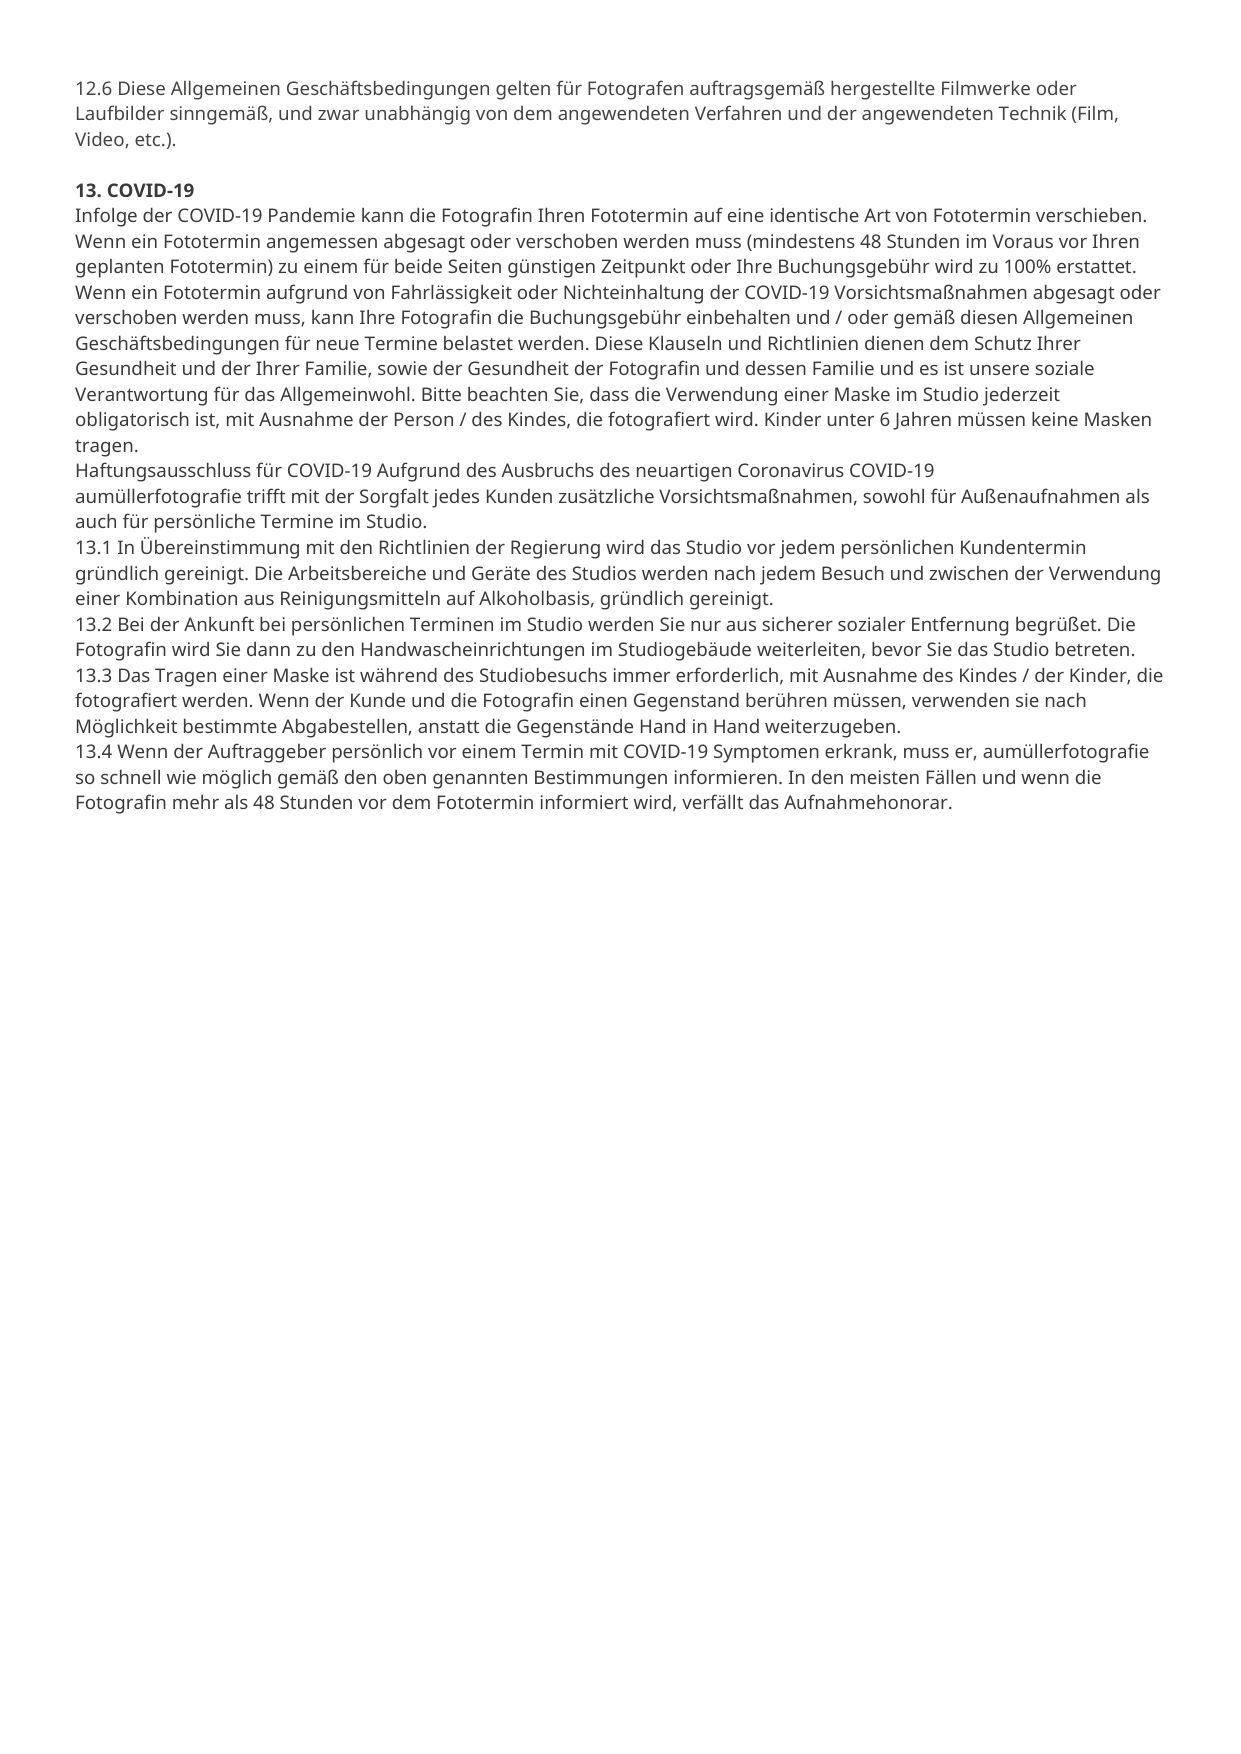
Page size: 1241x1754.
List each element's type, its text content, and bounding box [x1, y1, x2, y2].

text 13.3 Das Tragen einer Maske ist während des Studiobesuchs immer erforderlich, mit Ausnahme des Kindes / der Kinder, die fotografiert werden. Wenn der Kunde und die Fotografin einen Gegenstand berühren müssen, verwenden sie nach Möglichkeit bestimmte Abgabestellen, anstatt die Gegenstände Hand in Hand weiterzugeben. [75, 662, 1165, 738]
text 12.6 Diese Allgemeinen Geschäftsbedingungen gelten für Fotografen auftragsgemäß hergestellte Filmwerke oder Laufbilder sinngemäß, und zwar unabhängig von dem angewendeten Verfahren und der angewendeten Technik (Film, Video, etc.). [75, 75, 1165, 152]
text Infolge der COVID-19 Pandemie kann die Fotografin Ihren Fototermin auf eine identische Art von Fototermin verschieben. Wenn ein Fototermin angemessen abgesagt oder verschoben werden muss (mindestens 48 Stunden im Voraus vor Ihren geplanten Fototermin) zu einem für beide Seiten günstigen Zeitpunkt oder Ihre Buchungsgebühr wird zu 100% erstattet. Wenn ein Fototermin aufgrund von Fahrlässigkeit oder Nichteinhaltung der COVID-19 Vorsichtsmaßnahmen abgesagt oder verschoben werden muss, kann Ihre Fotografin die Buchungsgebühr einbehalten und / oder gemäß diesen Allgemeinen Geschäftsbedingungen für neue Termine belastet werden. Diese Klauseln und Richtlinien dienen dem Schutz Ihrer Gesundheit und der Ihrer Familie, sowie der Gesundheit der Fotografin und dessen Familie und es ist unsere soziale Verantwortung für das Allgemeinwohl. Bitte beachten Sie, dass die Verwendung einer Maske im Studio jederzeit obligatorisch ist, mit Ausnahme der Person / des Kindes, die fotografiert wird. Kinder unter 6 Jahren müssen keine Masken tragen. [75, 203, 1165, 458]
text 13.4 Wenn der Auftraggeber persönlich vor einem Termin mit COVID-19 Symptomen erkrank, muss er, aumüllerfotografie so schnell wie möglich gemäß den oben genannten Bestimmungen informieren. In den meisten Fällen und wenn die Fotografin mehr als 48 Stunden vor dem Fototermin informiert wird, verfällt das Aufnahmehonorar. [75, 738, 1165, 815]
text aumüllerfotografie trifft mit der Sorgfalt jedes Kunden zusätzliche Vorsichtsmaßnahmen, sowohl für Außenaufnahmen als auch für persönliche Termine im Studio. [75, 483, 1165, 534]
text Haftungsausschluss für COVID-19 Aufgrund des Ausbruchs des neuartigen Coronavirus COVID-19 [75, 458, 1165, 483]
text 13.1 In Übereinstimmung mit den Richtlinien der Regierung wird das Studio vor jedem persönlichen Kundentermin gründlich gereinigt. Die Arbeitsbereiche und Geräte des Studios werden nach jedem Besuch und zwischen der Verwendung einer Kombination aus Reinigungsmitteln auf Alkoholbasis, gründlich gereinigt. [75, 534, 1165, 611]
text 13.2 Bei der Ankunft bei persönlichen Terminen im Studio werden Sie nur aus sicherer sozialer Entfernung begrüßet. Die Fotografin wird Sie dann zu den Handwascheinrichtungen im Studiogebäude weiterleiten, bevor Sie das Studio betreten. [75, 611, 1165, 662]
text 13. COVID-19 [75, 177, 1165, 203]
